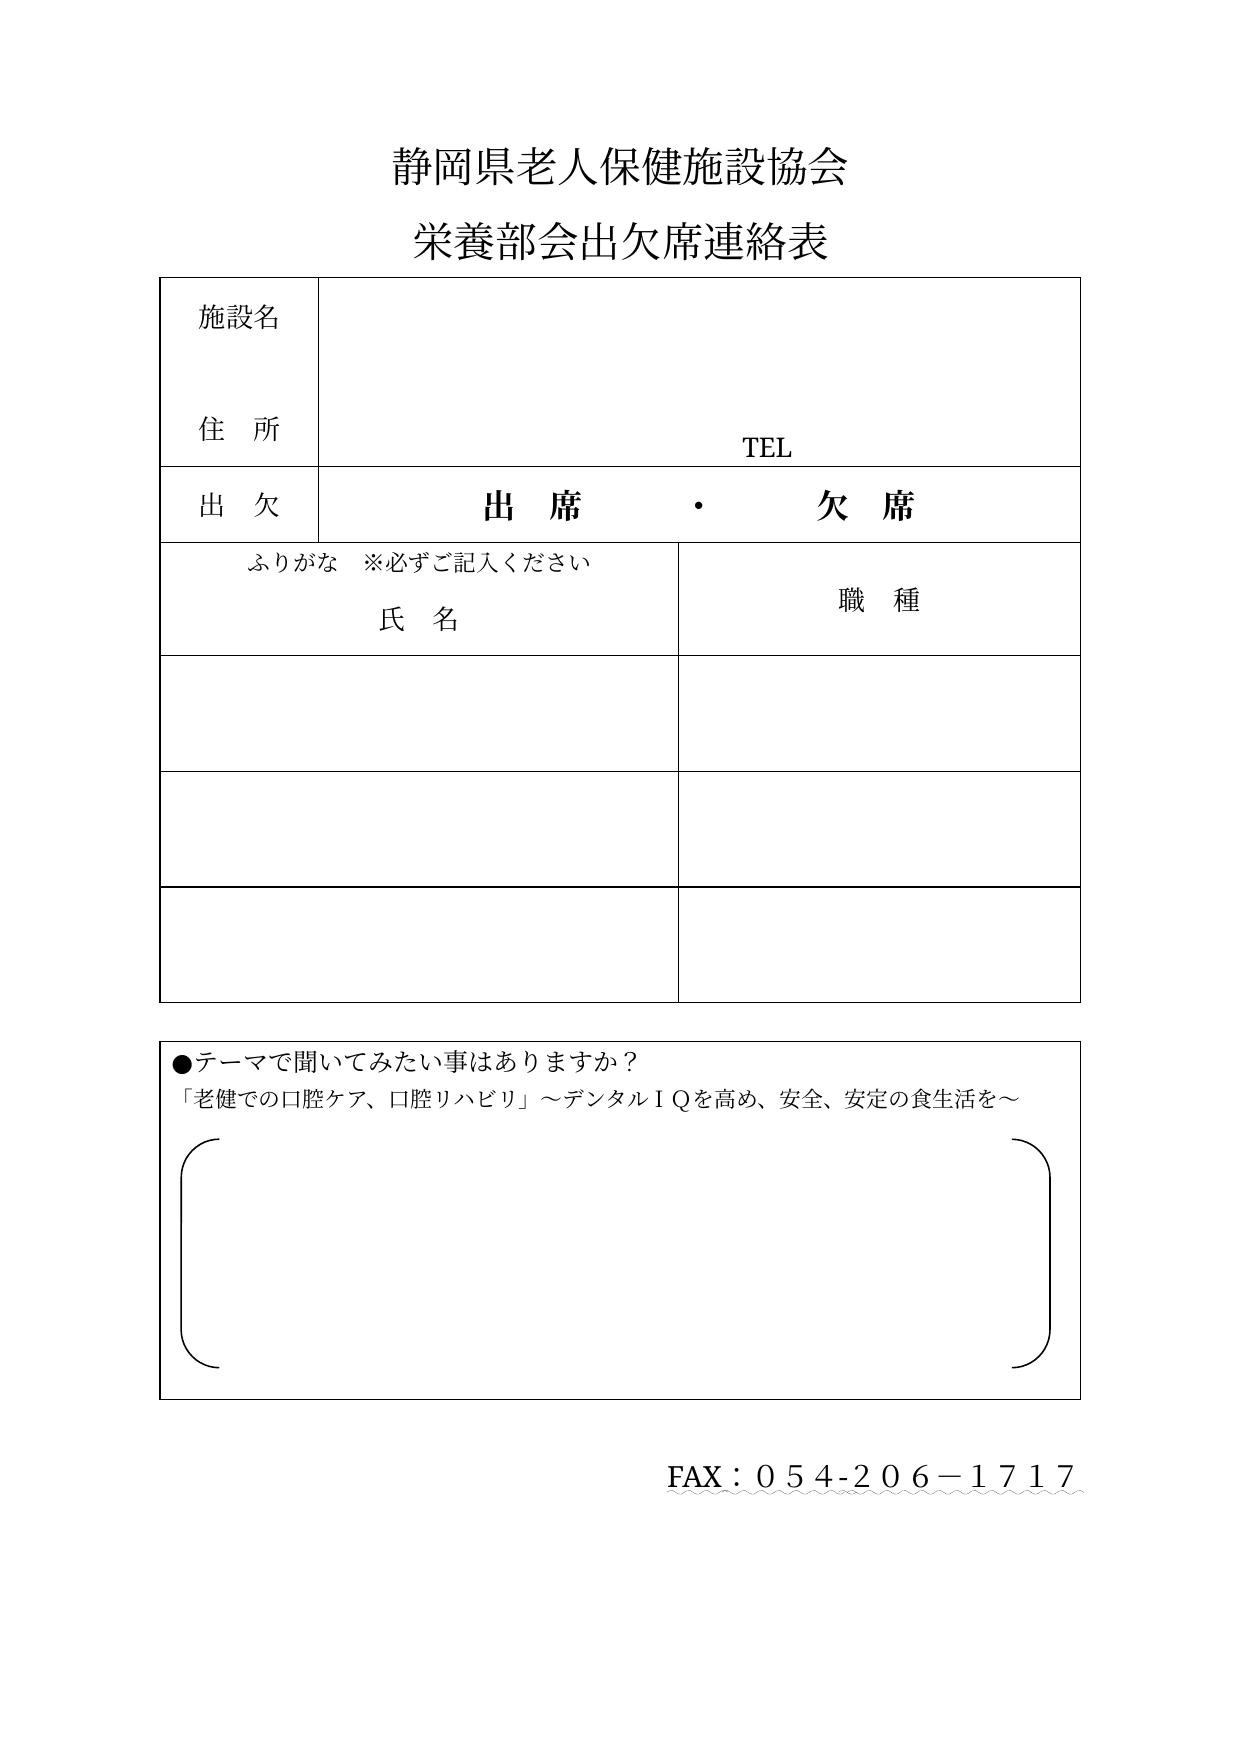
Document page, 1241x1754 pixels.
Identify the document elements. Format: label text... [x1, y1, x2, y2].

table_cell [679, 772, 1080, 886]
table_cell 職 種 [679, 543, 1080, 655]
table_header 施設名 住 所 [161, 278, 318, 466]
table_cell 出 席 ・ 欠 席 [319, 467, 1080, 542]
table_cell [679, 888, 1080, 1002]
text FAX：０５４-２０６－１７１７ [159, 1438, 1081, 1513]
table_cell [161, 772, 678, 886]
table_header ●テーマで聞いてみたい事はありますか？ 「老健での口腔ケア、口腔リハビリ」～デンタルＩＱを高め、安全、安定の食生活を～ [161, 1042, 1080, 1399]
text 栄養部会出欠席連絡表 [159, 202, 1081, 277]
table_cell ふりがな ※必ずご記入ください 氏 名 [161, 543, 678, 655]
text 静岡県老人保健施設協会 [159, 127, 1081, 202]
table_cell [161, 656, 678, 771]
table_cell 出 欠 [161, 467, 318, 542]
table_cell [679, 656, 1080, 771]
table_header TEL [319, 278, 1080, 466]
table_cell [161, 888, 678, 1002]
